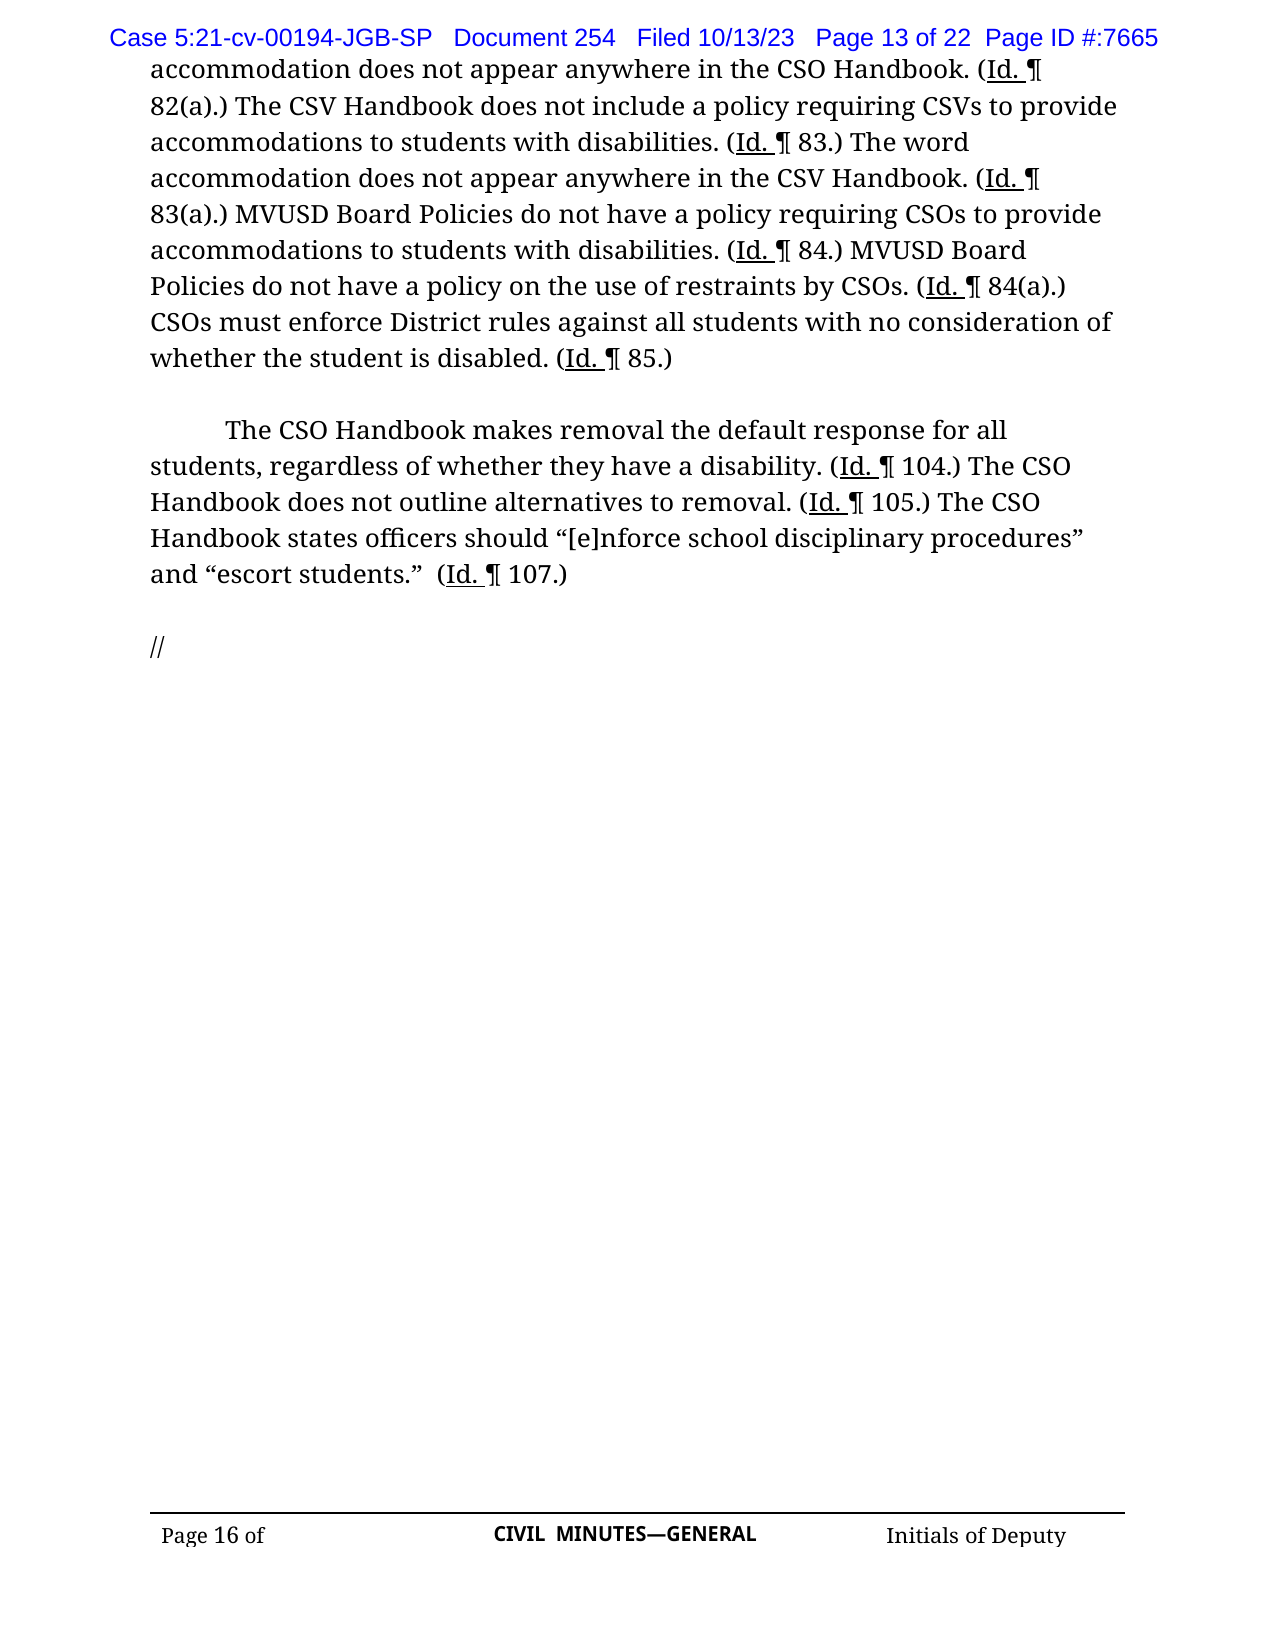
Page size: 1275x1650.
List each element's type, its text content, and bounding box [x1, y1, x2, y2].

text // [150, 629, 1177, 663]
text The CSO Handbook makes removal the default response for all students, regardless of whether they have a disability. (Id. ¶ 104.) The CSO Handbook does not outline alternatives to removal. (Id. ¶ 105.) The CSO Handbook states officers should “[e]nforce school disciplinary procedures” and “escort students.” (Id. ¶ 107.) [150, 413, 1124, 591]
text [150, 52, 1124, 374]
